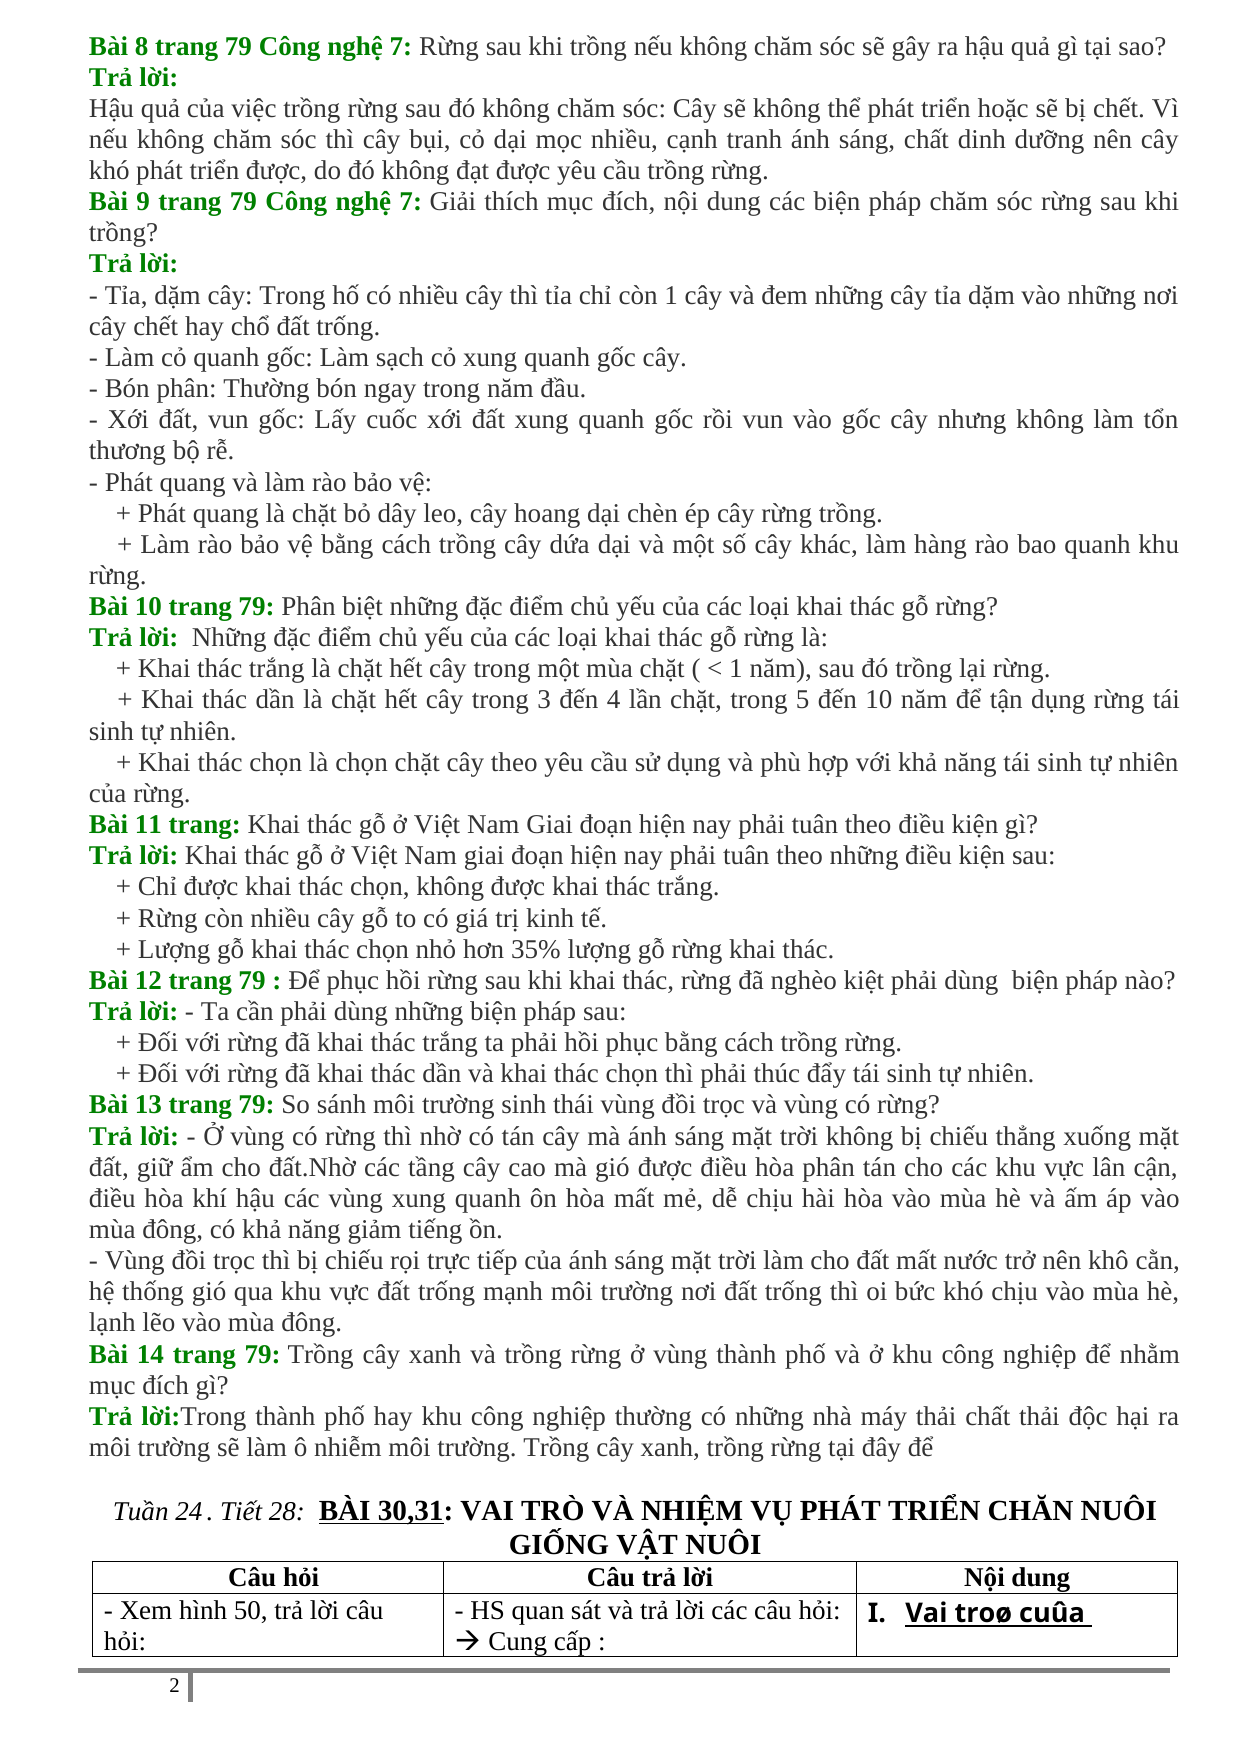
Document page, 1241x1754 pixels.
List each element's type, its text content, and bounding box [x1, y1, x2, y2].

text - Bón phân: Thường bón ngay trong năm đầu. [89, 372, 1181, 403]
text Trả lời: [89, 61, 1181, 92]
text - Phát quang và làm rào bảo vệ: [89, 466, 1181, 497]
text + Khai thác chọn là chọn chặt cây theo yêu cầu sử dụng và phù hợp với khả năng tái sinh tự nhiên của rừng. [89, 746, 1181, 808]
text + Đối với rừng đã khai thác trắng ta phải hồi phục bằng cách trồng rừng. [89, 1026, 1181, 1057]
text + Khai thác trắng là chặt hết cây trong một mùa chặt ( < 1 năm), sau đó trồng lại rừng. [89, 652, 1181, 684]
text Trả lời: [89, 248, 1181, 279]
text + Khai thác dần là chặt hết cây trong 3 đến 4 lần chặt, trong 5 đến 10 năm để tận dụng rừng tái sinh tự nhiên. [89, 684, 1181, 746]
table_header Câu hỏi [93, 1562, 443, 1593]
text Bài 10 trang 79: Phân biệt những đặc điểm chủ yếu của các loại khai thác gỗ rừng? [89, 590, 1181, 621]
text Bài 13 trang 79: So sánh môi trường sinh thái vùng đồi trọc và vùng có rừng? [89, 1088, 1181, 1120]
text Hậu quả của việc trồng rừng sau đó không chăm sóc: Cây sẽ không thể phát triển hoặc sẽ bị chết. Vì nếu không chăm sóc thì cây bụi, cỏ dại mọc nhiều, cạnh tranh ánh sáng, chất dinh dưỡng nên cây khó phát triển được, do đó không đạt được yêu cầu trồng rừng. [89, 92, 1181, 185]
text - Xới đất, vun gốc: Lấy cuốc xới đất xung quanh gốc rồi vun vào gốc cây nhưng không làm tổn thương bộ rễ. [89, 403, 1181, 466]
table_header Nội dung [857, 1562, 1177, 1593]
text + Chỉ được khai thác chọn, không được khai thác trắng. [89, 871, 1181, 902]
text Bài 8 trang 79 Công nghệ 7: Rừng sau khi trồng nếu không chăm sóc sẽ gây ra hậu quả gì tại sao? [89, 29, 1181, 61]
text Bài 9 trang 79 Công nghệ 7: Giải thích mục đích, nội dung các biện pháp chăm sóc rừng sau khi trồng? [89, 185, 1181, 248]
text - Tỉa, dặm cây: Trong hố có nhiều cây thì tỉa chỉ còn 1 cây và đem những cây tỉa dặm vào những nơi cây chết hay chổ đất trống. [89, 279, 1181, 341]
text + Lượng gỗ khai thác chọn nhỏ hơn 35% lượng gỗ rừng khai thác. [89, 933, 1181, 964]
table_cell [444, 1594, 856, 1656]
text Bài 12 trang 79 : Để phục hồi rừng sau khi khai thác, rừng đã nghèo kiệt phải dùng biện pháp nào? [89, 964, 1181, 995]
text Bài 11 trang: Khai thác gỗ ở Việt Nam Giai đoạn hiện nay phải tuân theo điều kiện gì? [89, 808, 1181, 839]
table_header Câu trả lời [444, 1562, 856, 1593]
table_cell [93, 1594, 443, 1656]
text + Phát quang là chặt bỏ dây leo, cây hoang dại chèn ép cây rừng trồng. [89, 497, 1181, 528]
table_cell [857, 1594, 1177, 1656]
text + Rừng còn nhiều cây gỗ to có giá trị kinh tế. [89, 902, 1181, 933]
text Trả lời: - Ta cần phải dùng những biện pháp sau: [89, 995, 1181, 1026]
text - Vùng đồi trọc thì bị chiếu rọi trực tiếp của ánh sáng mặt trời làm cho đất mất nước trở nên khô cằn, hệ thống gió qua khu vực đất trống mạnh môi trường nơi đất trống thì oi bức khó chịu vào mùa hè, lạnh lẽo vào mùa đông. [89, 1244, 1181, 1338]
text + Làm rào bảo vệ bằng cách trồng cây dứa dại và một số cây khác, làm hàng rào bao quanh khu rừng. [89, 528, 1181, 590]
text Trả lời: Những đặc điểm chủ yếu của các loại khai thác gỗ rừng là: [89, 621, 1181, 652]
text - Làm cỏ quanh gốc: Làm sạch cỏ xung quanh gốc cây. [89, 341, 1181, 372]
text Trả lời: Khai thác gỗ ở Việt Nam giai đoạn hiện nay phải tuân theo những điều kiện sau: [89, 839, 1181, 871]
text Trả lời:Trong thành phố hay khu công nghiệp thường có những nhà máy thải chất thải độc hại ra môi trường sẽ làm ô nhiễm môi trường. Trồng cây xanh, trồng rừng tại đây để [89, 1400, 1181, 1462]
text Tuần 24 . Tiết 28: BÀI 30,31: VAI TRÒ VÀ NHIỆM VỤ PHÁT TRIỂN CHĂN NUÔI GIỐNG VẬT NUÔI [89, 1493, 1181, 1561]
text Trả lời: - Ở vùng có rừng thì nhờ có tán cây mà ánh sáng mặt trời không bị chiếu thẳng xuống mặt đất, giữ ẩm cho đất.Nhờ các tầng cây cao mà gió được điều hòa phân tán cho các khu vực lân cận, điều hòa khí hậu các vùng xung quanh ôn hòa mất mẻ, dễ chịu hài hòa vào mùa hè và ấm áp vào mùa đông, có khả năng giảm tiếng ồn. [89, 1120, 1181, 1244]
text + Đối với rừng đã khai thác dần và khai thác chọn thì phải thúc đẩy tái sinh tự nhiên. [89, 1057, 1181, 1088]
text Bài 14 trang 79: Trồng cây xanh và trồng rừng ở vùng thành phố và ở khu công nghiệp để nhằm mục đích gì? [89, 1338, 1181, 1400]
